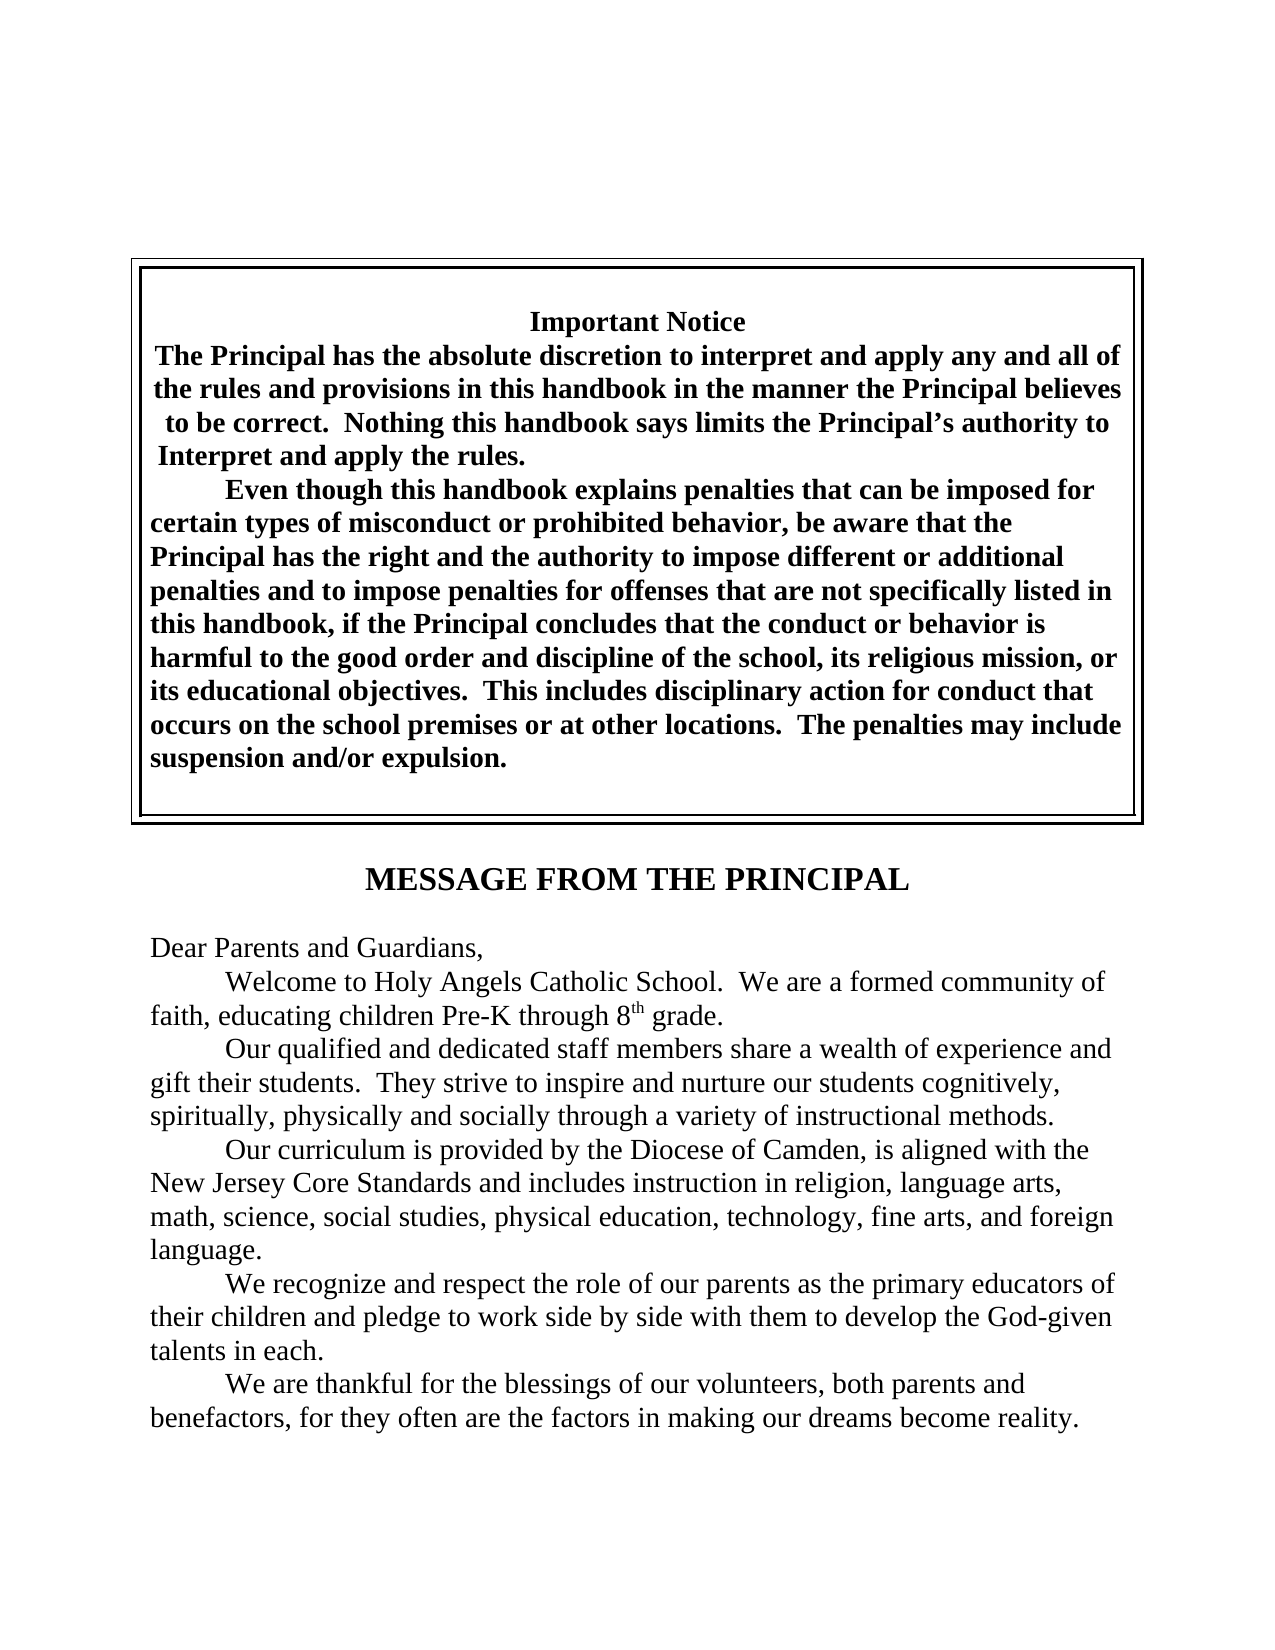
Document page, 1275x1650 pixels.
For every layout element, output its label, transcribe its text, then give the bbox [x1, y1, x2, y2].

title Even though this handbook explains penalties that can be imposed for certain types of misconduct or prohibited behavior, be aware that the Principal has the right and the authority to impose different or additional penalties and to impose penalties for offenses that are not specifically listed in this handbook, if the Principal concludes that the conduct or behavior is harmful to the good order and discipline of the school, its religious mission, or its educational objectives. This includes disciplinary action for conduct that occurs on the school premises or at other locations. The penalties may include suspension and/or expulsion. [150, 472, 1125, 774]
text Our qualified and dedicated staff members share a wealth of experience and gift their students. They strive to inspire and nurture our students cognitively, spiritually, physically and socially through a variety of instructional methods. [150, 1031, 1125, 1132]
text We recognize and respect the role of our parents as the primary educators of their children and pledge to work side by side with them to develop the God-given talents in each. [150, 1266, 1125, 1367]
title Dear Parents and Guardians, [150, 931, 1125, 964]
title Interpret and apply the rules. [150, 438, 1125, 472]
title Important Notice [150, 304, 1125, 338]
text We are thankful for the blessings of our volunteers, both parents and benefactors, for they often are the factors in making our dreams become reality. [150, 1367, 1125, 1434]
text Welcome to Holy Angels Catholic School. We are a formed community of faith, educating children Pre-K through 8th grade. [150, 964, 1125, 1031]
title The Principal has the absolute discretion to interpret and apply any and all of the rules and provisions in this handbook in the manner the Principal believes to be correct. Nothing this handbook says limits the Principal’s authority to [150, 338, 1125, 438]
title MESSAGE FROM THE PRINCIPAL [150, 859, 1125, 897]
text Our curriculum is provided by the Diocese of Camden, is aligned with the New Jersey Core Standards and includes instruction in religion, language arts, math, science, social studies, physical education, technology, fine arts, and foreign language. [150, 1132, 1125, 1266]
